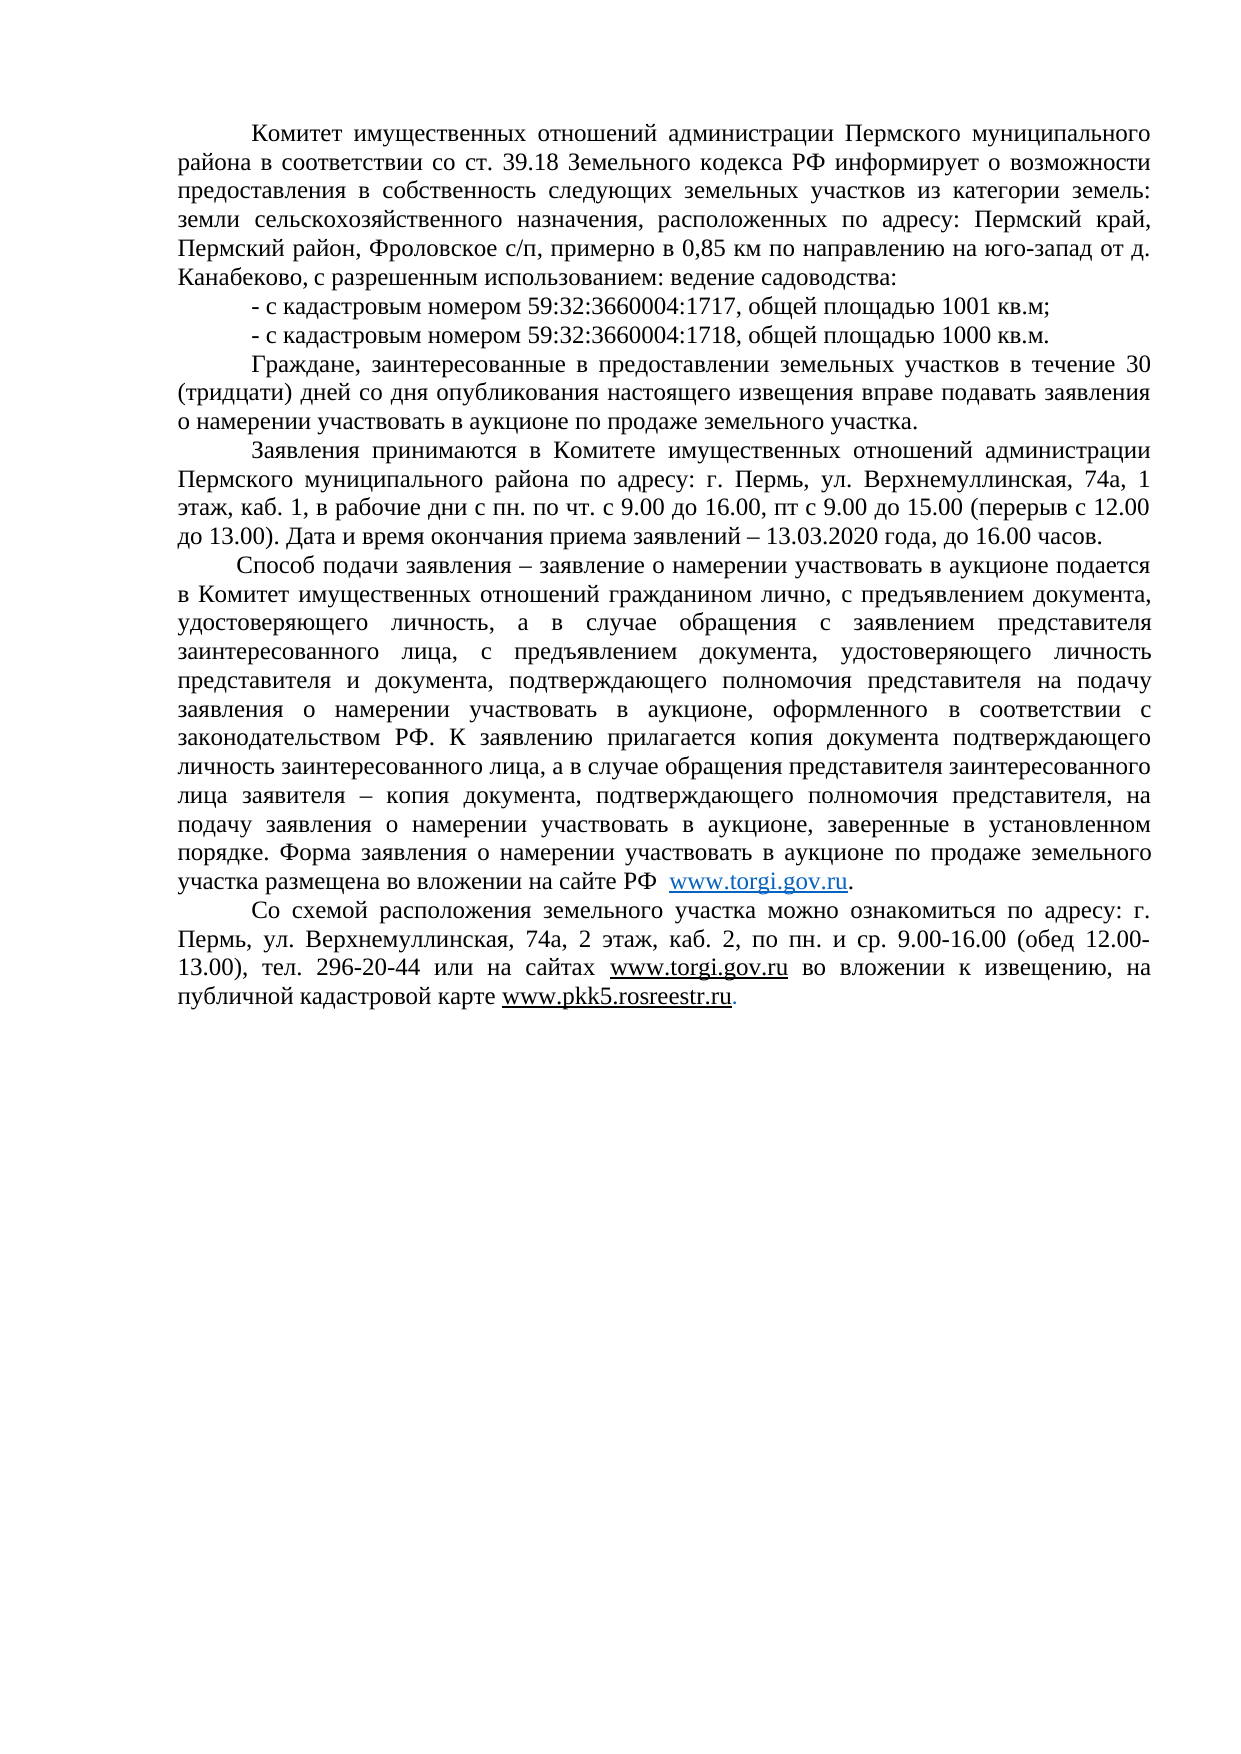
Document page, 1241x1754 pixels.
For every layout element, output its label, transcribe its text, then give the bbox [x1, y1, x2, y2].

text Заявления принимаются в Комитете имущественных отношений администрации Пермского муниципального района по адресу: г. Пермь, ул. Верхнемуллинская, 74а, 1 этаж, каб. 1, в рабочие дни с пн. по чт. с 9.00 до 16.00, пт с 9.00 до 15.00 (перерыв с 12.00 до 13.00). Дата и время окончания приема заявлений – 13.03.2020 года, до 16.00 часов. [177, 435, 1152, 550]
text - с кадастровым номером 59:32:3660004:1717, общей площадью 1001 кв.м; [177, 291, 1152, 320]
text Способ подачи заявления – заявление о намерении участвовать в аукционе подается в Комитет имущественных отношений гражданином лично, с предъявлением документа, удостоверяющего личность, а в случае обращения с заявлением представителя заинтересованного лица, с предъявлением документа, удостоверяющего личность представителя и документа, подтверждающего полномочия представителя на подачу заявления о намерении участвовать в аукционе, оформленного в соответствии с законодательством РФ. К заявлению прилагается копия документа подтверждающего личность заинтересованного лица, а в случае обращения представителя заинтересованного лица заявителя – копия документа, подтверждающего полномочия представителя, на подачу заявления о намерении участвовать в аукционе, заверенные в установленном порядке. Форма заявления о намерении участвовать в аукционе по продаже земельного участка размещена во вложении на сайте РФ www.torgi.gov.ru. [177, 550, 1152, 895]
text Со схемой расположения земельного участка можно ознакомиться по адресу: г. Пермь, ул. Верхнемуллинская, 74а, 2 этаж, каб. 2, по пн. и ср. 9.00-16.00 (обед 12.00-13.00), тел. 296-20-44 или на сайтах www.torgi.gov.ru во вложении к извещению, на публичной кадастровой карте www.pkk5.rosreestr.ru. [177, 895, 1152, 1010]
text Граждане, заинтересованные в предоставлении земельных участков в течение 30 (тридцати) дней со дня опубликования настоящего извещения вправе подавать заявления о намерении участвовать в аукционе по продаже земельного участка. [177, 349, 1152, 435]
text Комитет имущественных отношений администрации Пермского муниципального района в соответствии со ст. 39.18 Земельного кодекса РФ информирует о возможности предоставления в собственность следующих земельных участков из категории земель: земли сельскохозяйственного назначения, расположенных по адресу: Пермский край, Пермский район, Фроловское с/п, примерно в 0,85 км по направлению на юго-запад от д. Канабеково, с разрешенным использованием: ведение садоводства: [177, 118, 1152, 291]
text - с кадастровым номером 59:32:3660004:1718, общей площадью 1000 кв.м. [177, 320, 1152, 349]
